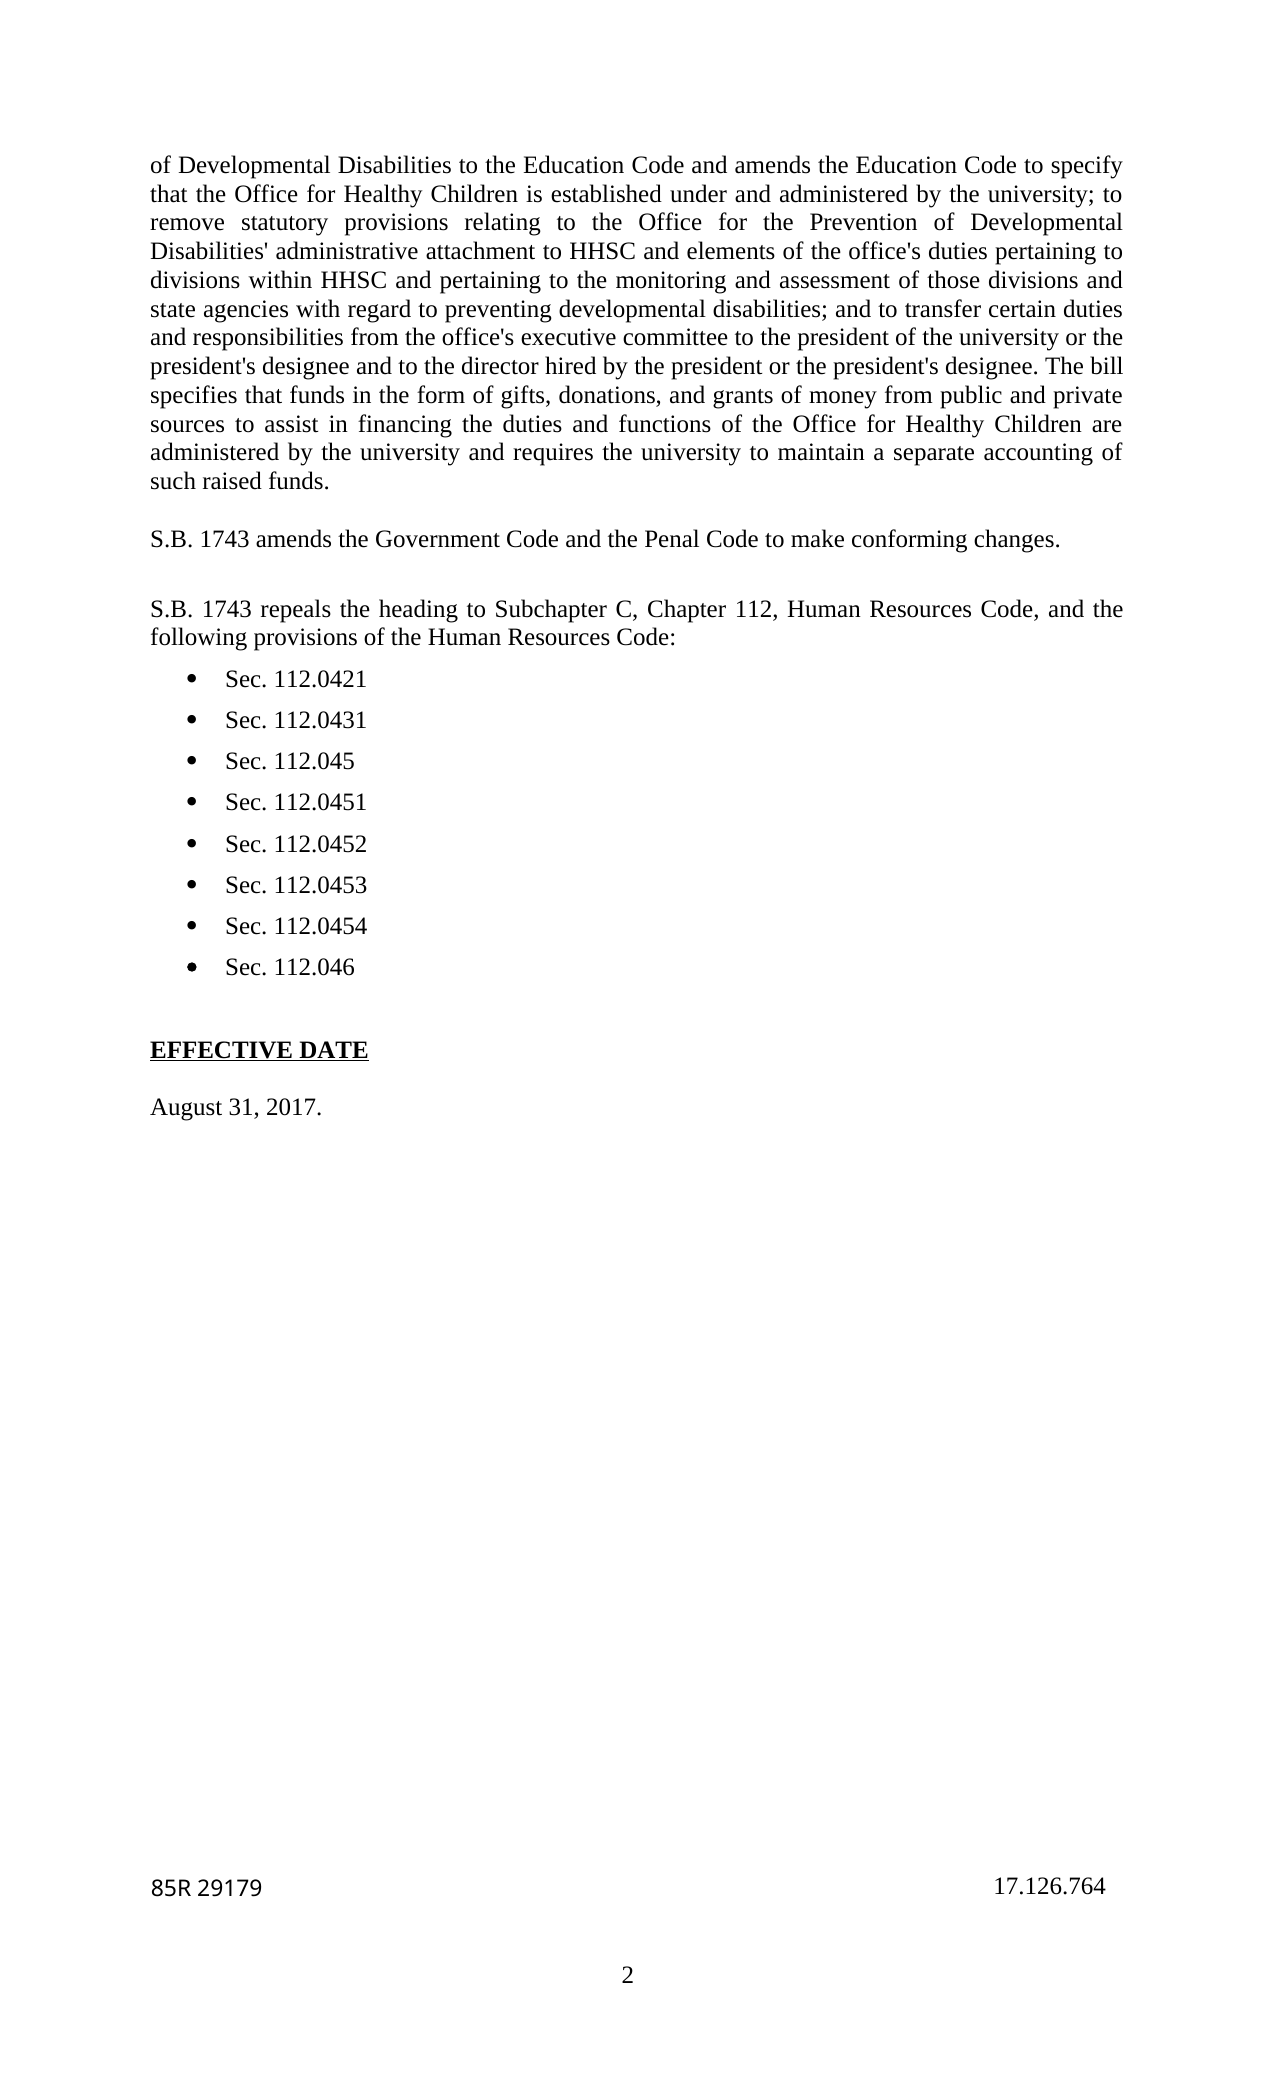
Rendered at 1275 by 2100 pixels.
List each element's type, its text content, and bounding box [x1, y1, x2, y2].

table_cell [138, 150, 1136, 1035]
table_cell EFFECTIVE DATE August 31, 2017. [138, 1035, 1136, 1150]
